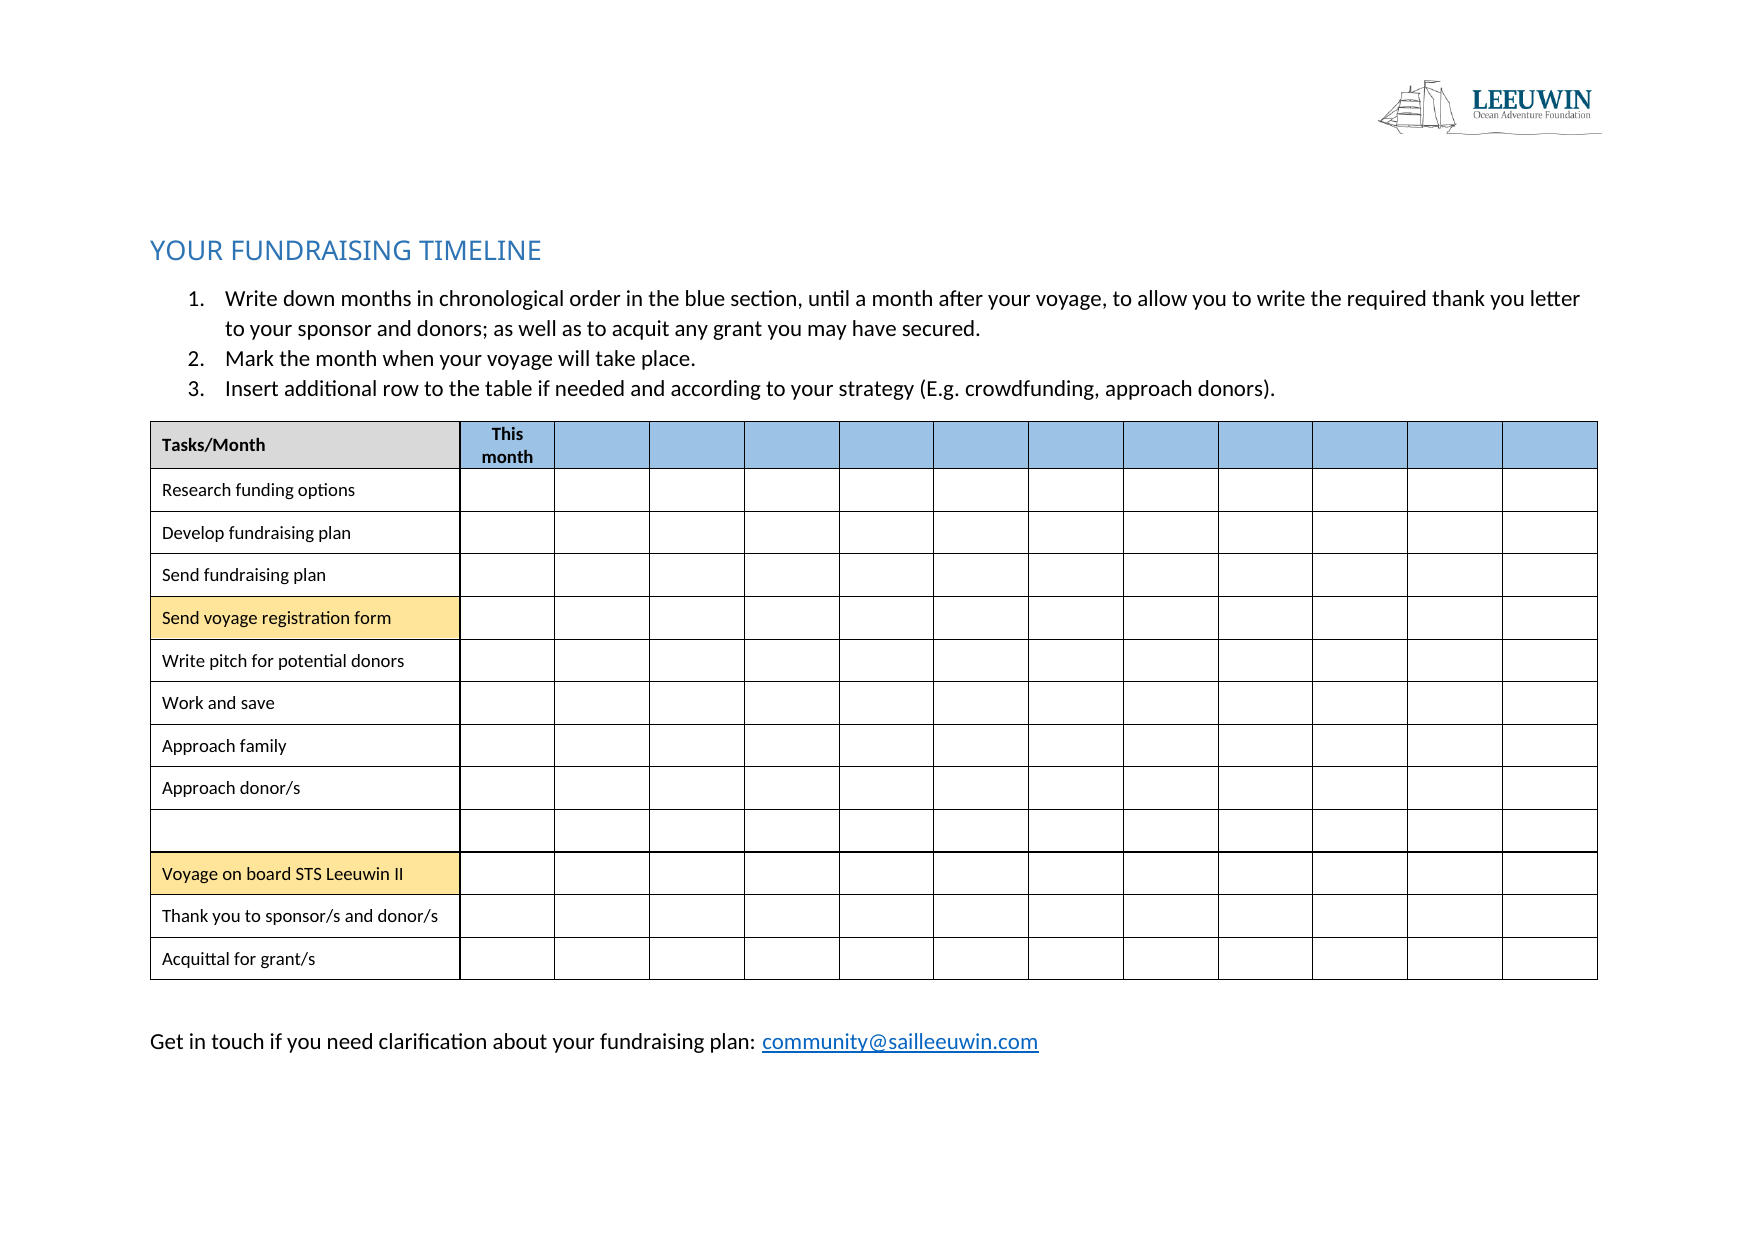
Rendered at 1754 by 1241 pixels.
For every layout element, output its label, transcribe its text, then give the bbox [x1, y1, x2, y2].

table_cell [1408, 469, 1502, 511]
table_cell [1124, 853, 1218, 894]
table_cell [840, 853, 933, 894]
table_header [555, 422, 649, 468]
table_cell [1124, 640, 1218, 681]
table_cell [461, 597, 554, 638]
table_cell [461, 767, 554, 809]
table_cell [1219, 469, 1312, 511]
table_cell [934, 512, 1028, 553]
table_cell Send fundraising plan [151, 554, 459, 596]
table_cell [650, 938, 744, 979]
table_cell [1503, 895, 1597, 937]
table_cell Work and save [151, 682, 459, 724]
table_cell [1503, 853, 1597, 894]
table_cell Send voyage registration form [151, 597, 459, 638]
table_cell [745, 810, 839, 851]
table_cell [745, 895, 839, 937]
table_cell [840, 895, 933, 937]
table_cell [840, 725, 933, 766]
table_cell [745, 469, 839, 511]
table_cell [1313, 469, 1407, 511]
table_cell [1503, 469, 1597, 511]
table_cell [1313, 512, 1407, 553]
table_cell [1219, 597, 1312, 638]
table_cell Thank you to sponsor/s and donor/s [151, 895, 459, 937]
table_cell [555, 938, 649, 979]
table_cell [1313, 554, 1407, 596]
table_cell [1124, 512, 1218, 553]
table_cell [840, 810, 933, 851]
table_cell [650, 895, 744, 937]
table_cell Acquittal for grant/s [151, 938, 459, 979]
table_cell [1029, 554, 1123, 596]
table_header [934, 422, 1028, 468]
table_cell [1124, 938, 1218, 979]
table_cell [840, 640, 933, 681]
table_cell [555, 469, 649, 511]
table_cell [1219, 767, 1312, 809]
table_cell [934, 810, 1028, 851]
table_cell [1219, 640, 1312, 681]
table_cell [1219, 938, 1312, 979]
table_cell Research funding options [151, 469, 459, 511]
table_cell [934, 554, 1028, 596]
table_cell [461, 725, 554, 766]
table_cell [1408, 853, 1502, 894]
table_cell [840, 469, 933, 511]
table_cell [1313, 597, 1407, 638]
table_cell [745, 597, 839, 638]
table_cell [1503, 767, 1597, 809]
table_cell [934, 597, 1028, 638]
table_header [1124, 422, 1218, 468]
table_cell [934, 938, 1028, 979]
table_cell [555, 554, 649, 596]
table_cell [1313, 895, 1407, 937]
table_header This month [461, 422, 554, 468]
table_cell [555, 725, 649, 766]
table_cell [461, 938, 554, 979]
table_cell [555, 512, 649, 553]
table_header [840, 422, 933, 468]
table_cell [555, 682, 649, 724]
table_cell [555, 895, 649, 937]
table_cell [1219, 853, 1312, 894]
table_cell [840, 682, 933, 724]
table_header [1408, 422, 1502, 468]
table_cell [555, 767, 649, 809]
list Insert additional row to the table if needed and according to your strategy (E.g. crowdfunding, approach donors). [187, 374, 1604, 402]
list Mark the month when your voyage will take place. [187, 344, 1604, 372]
table_cell [745, 682, 839, 724]
table_header Tasks/Month [151, 422, 459, 468]
table_cell Approach donor/s [151, 767, 459, 809]
table_cell [1503, 810, 1597, 851]
table_cell [1124, 810, 1218, 851]
table_cell [745, 938, 839, 979]
table_cell [745, 767, 839, 809]
table_cell [650, 810, 744, 851]
table_cell [934, 469, 1028, 511]
table_cell [1219, 810, 1312, 851]
table_cell [1124, 682, 1218, 724]
table_cell [1029, 725, 1123, 766]
table_header [745, 422, 839, 468]
table_cell [461, 853, 554, 894]
table_cell [1503, 682, 1597, 724]
table_cell [1503, 640, 1597, 681]
table_cell [934, 895, 1028, 937]
table_header [1029, 422, 1123, 468]
table_cell [650, 640, 744, 681]
table_cell [840, 767, 933, 809]
table_cell [555, 640, 649, 681]
text Get in touch if you need clarification about your fundraising plan: community@sailleeuwin.com [150, 1027, 1604, 1055]
table_cell [461, 810, 554, 851]
table_cell [1124, 554, 1218, 596]
table_cell Write pitch for potential donors [151, 640, 459, 681]
table_cell [1313, 725, 1407, 766]
table_cell [934, 725, 1028, 766]
table_cell [650, 512, 744, 553]
table_cell [1029, 810, 1123, 851]
table_cell [1124, 597, 1218, 638]
table_cell [745, 853, 839, 894]
table_cell [1503, 725, 1597, 766]
table_cell [1219, 725, 1312, 766]
table_cell [650, 853, 744, 894]
table_cell [934, 682, 1028, 724]
table_cell [1219, 895, 1312, 937]
table_cell [1313, 938, 1407, 979]
list Write down months in chronological order in the blue section, until a month after your voyage, to allow you to write the required thank you letter to your sponsor and donors; as well as to acquit any grant you may have secured. [187, 284, 1604, 342]
table_cell [650, 682, 744, 724]
table_cell [1408, 512, 1502, 553]
table_cell [555, 810, 649, 851]
table_cell [1219, 512, 1312, 553]
table_cell [1313, 682, 1407, 724]
table_cell [1029, 469, 1123, 511]
table_cell [1503, 554, 1597, 596]
table_cell [1313, 853, 1407, 894]
table_cell [1313, 810, 1407, 851]
table_cell [1029, 895, 1123, 937]
table_cell [1408, 597, 1502, 638]
table_cell [1503, 938, 1597, 979]
table_cell [1029, 640, 1123, 681]
table_cell [934, 767, 1028, 809]
table_cell [461, 640, 554, 681]
table_cell [650, 554, 744, 596]
table_cell [1219, 682, 1312, 724]
table_cell [650, 597, 744, 638]
table_cell [1124, 725, 1218, 766]
table_cell [934, 640, 1028, 681]
table_cell [840, 597, 933, 638]
table_cell [461, 895, 554, 937]
table_cell [1029, 853, 1123, 894]
table_cell [840, 512, 933, 553]
table_cell [461, 682, 554, 724]
table_cell [1029, 682, 1123, 724]
table_cell [1408, 895, 1502, 937]
table_cell [840, 938, 933, 979]
table_cell [1503, 597, 1597, 638]
table_cell [1408, 767, 1502, 809]
table_cell [1503, 512, 1597, 553]
table_cell [555, 853, 649, 894]
table_cell [461, 512, 554, 553]
table_cell [1408, 810, 1502, 851]
picture [1374, 73, 1604, 142]
table_cell [745, 725, 839, 766]
table_cell [1408, 554, 1502, 596]
table_cell [151, 810, 459, 851]
table_cell [461, 554, 554, 596]
table_cell [1408, 725, 1502, 766]
table_cell [840, 554, 933, 596]
table_cell [1219, 554, 1312, 596]
table_cell [650, 767, 744, 809]
table_cell [1408, 682, 1502, 724]
table_cell [650, 725, 744, 766]
table_cell [1408, 938, 1502, 979]
table_header [650, 422, 744, 468]
table_cell [934, 853, 1028, 894]
subtitle Your fundraising Timeline [150, 231, 1604, 268]
table_cell Voyage on board STS Leeuwin II [151, 853, 459, 894]
table_cell [1313, 640, 1407, 681]
table_header [1219, 422, 1312, 468]
table_cell [1029, 767, 1123, 809]
table_cell [1124, 895, 1218, 937]
table_cell [1029, 512, 1123, 553]
table_cell [745, 554, 839, 596]
table_cell [1029, 938, 1123, 979]
table_cell [555, 597, 649, 638]
table_cell [745, 640, 839, 681]
table_cell Approach family [151, 725, 459, 766]
table_cell [650, 469, 744, 511]
table_header [1503, 422, 1597, 468]
table_cell [1313, 767, 1407, 809]
table_cell [1029, 597, 1123, 638]
table_cell [745, 512, 839, 553]
table_cell [461, 469, 554, 511]
table_cell [1124, 469, 1218, 511]
table_cell [1408, 640, 1502, 681]
table_cell [1124, 767, 1218, 809]
table_header [1313, 422, 1407, 468]
table_cell Develop fundraising plan [151, 512, 459, 553]
